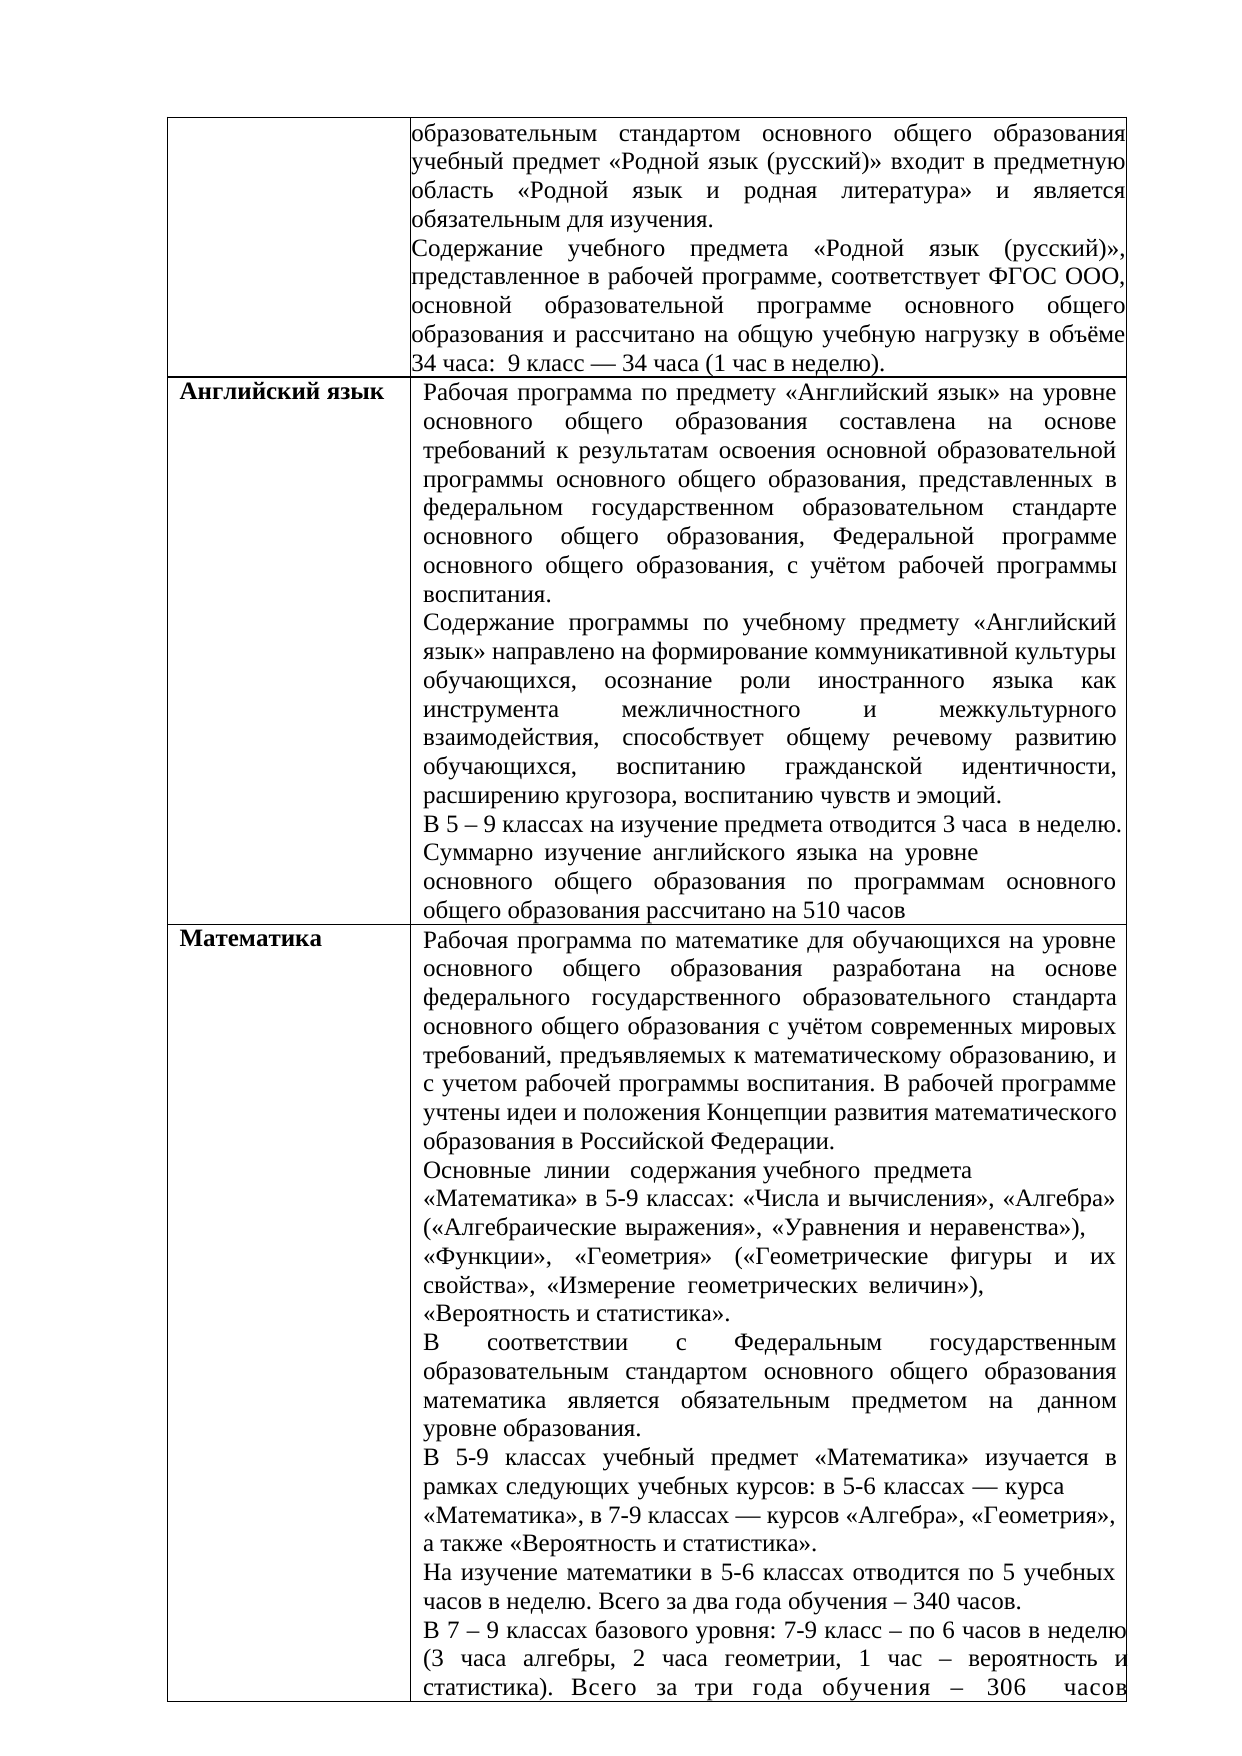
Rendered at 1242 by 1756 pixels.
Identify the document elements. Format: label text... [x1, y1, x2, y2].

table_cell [168, 118, 410, 376]
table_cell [411, 925, 1126, 1701]
table_cell Английский язык [168, 378, 410, 924]
table_cell Математика [168, 925, 410, 1701]
table_cell Рабочая программа по предмету «Английский язык» на уровне основного общего образования составлена на основе требований к результатам освоения основной образовательной программы основного общего образования, представленных в федеральном государственном образовательном стандарте основного общего образования, Федеральной программе основного общего образования, с учётом рабочей программы воспитания. Содержание программы по учебному предмету «Английский язык» направлено на формирование коммуникативной культуры обучающихся, осознание роли иностранного языка как инструмента межличностного и межкультурного взаимодействия, способствует общему речевому развитию обучающихся, воспитанию гражданской идентичности, расширению кругозора, воспитанию чувств и эмоций. В 5 – 9 классах на изучение предмета отводится 3 часа в неделю. Суммарно изучение английского языка на уровне основного общего образования по программам основного общего образования рассчитано на 510 часов [411, 378, 1126, 924]
